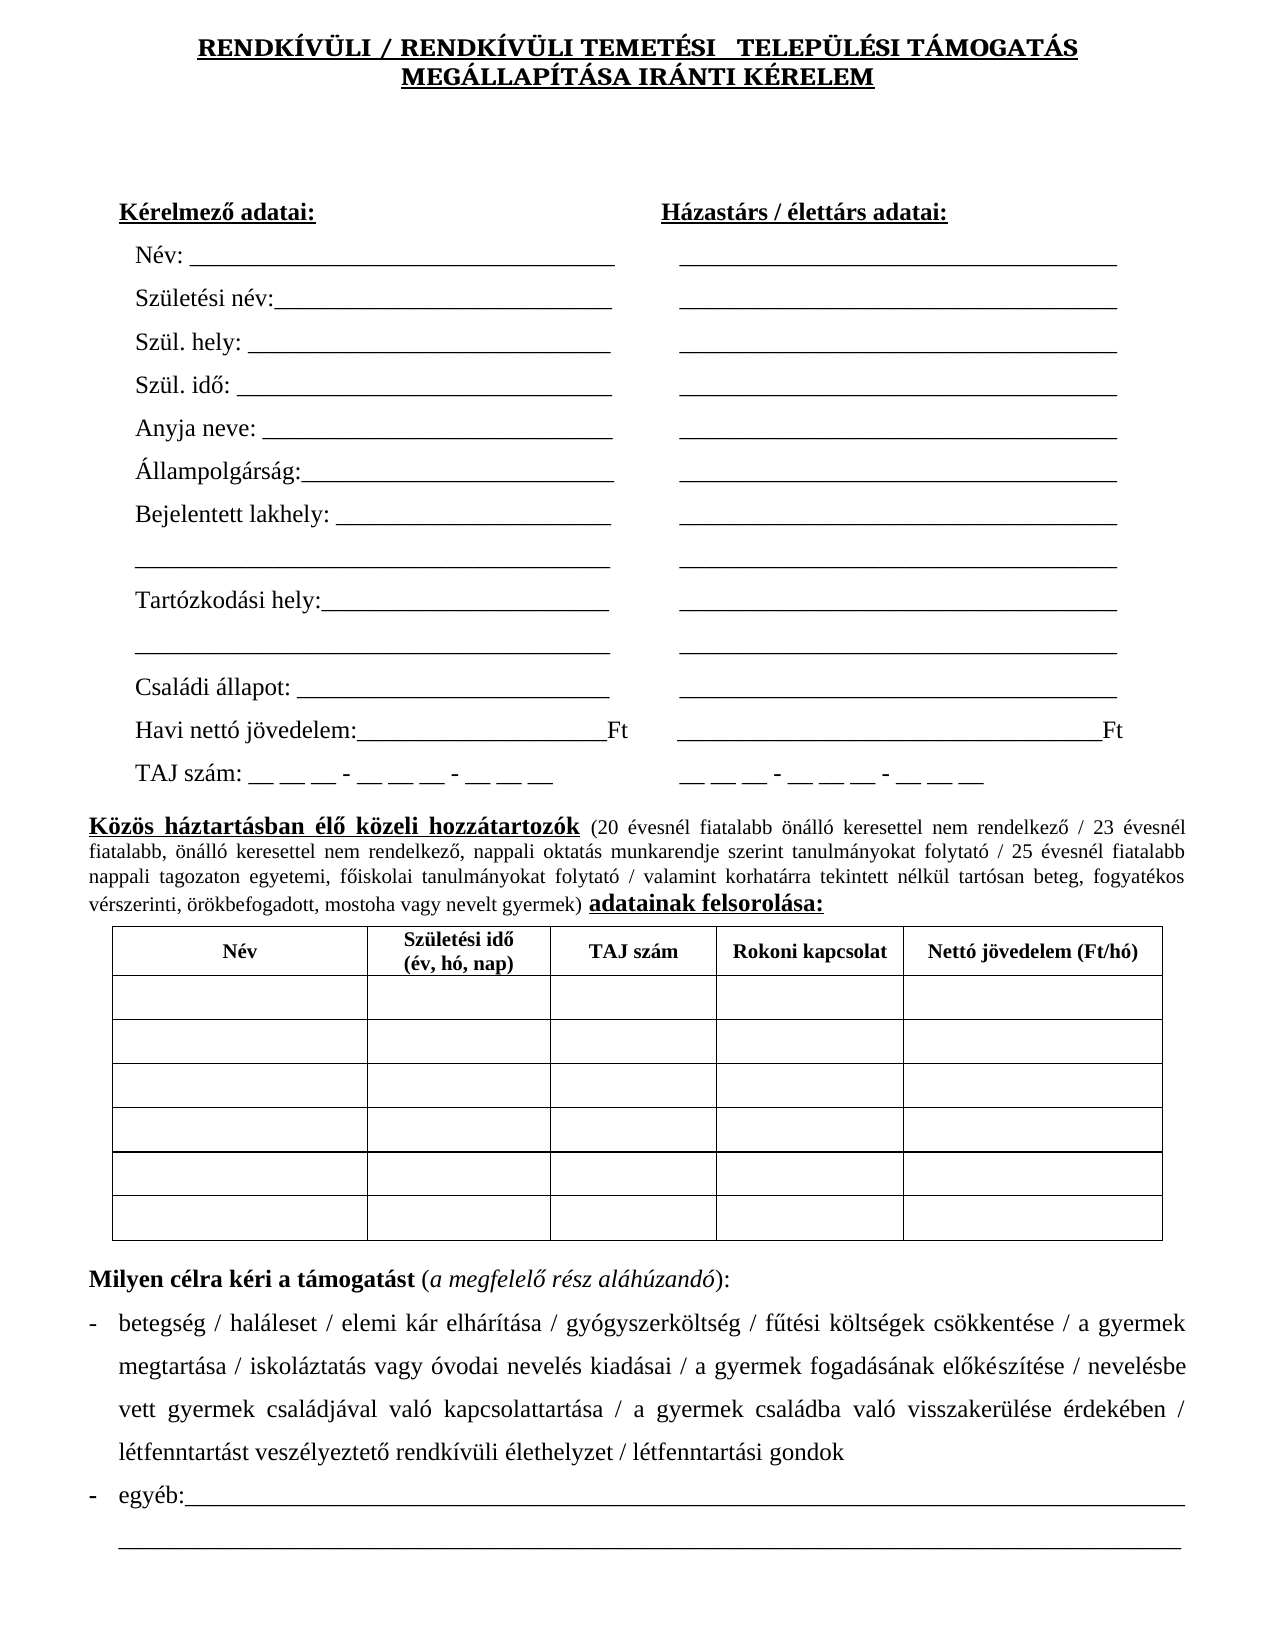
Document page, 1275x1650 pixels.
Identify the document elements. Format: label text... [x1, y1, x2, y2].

text Milyen célra kéri a támogatást (a megfelelő rész aláhúzandó): [89, 1264, 1186, 1293]
text Közös háztartásban élő közeli hozzátartozók (20 évesnél fiatalabb önálló keresettel nem rendelkező / 23 évesnél fiatalabb, önálló keresettel nem rendelkező, nappali oktatás munkarendje szerint tanulmányokat folytató / 25 évesnél fiatalabb nappali tagozaton egyetemi, főiskolai tanulmányokat folytató / valamint korhatárra tekintett nélkül tartósan beteg, fogyatékos vérszerinti, örökbefogadott, mostoha vagy nevelt gyermek) adatainak felsorolása: [89, 811, 1186, 916]
table_cell [717, 1064, 903, 1107]
table_cell [717, 1020, 903, 1063]
table_cell [717, 1153, 903, 1195]
table_cell [551, 1108, 716, 1151]
table_cell [113, 1064, 367, 1107]
table_cell [717, 976, 903, 1019]
table_cell [551, 1020, 716, 1063]
table_cell [904, 976, 1162, 1019]
table_cell [368, 976, 550, 1019]
table_cell [904, 1196, 1162, 1239]
table_cell [368, 1020, 550, 1063]
table_cell [113, 1108, 367, 1151]
table_header Név [113, 927, 367, 975]
text rendkívüli / Rendkívüli Temetési települési támogatás [89, 34, 1186, 63]
list egyéb:_____________________________________________________________________________________________________________________________________________________________________ [89, 1480, 1186, 1552]
table_cell [368, 1108, 550, 1151]
table_cell [551, 1064, 716, 1107]
table_cell [551, 1153, 716, 1195]
table_cell [904, 1108, 1162, 1151]
table_cell [113, 1020, 367, 1063]
text megállapítása IRÁNTI KÉRELEM [89, 63, 1186, 91]
table_header Nettó jövedelem (Ft/hó) [904, 927, 1162, 975]
table_cell [551, 976, 716, 1019]
table_cell [904, 1020, 1162, 1063]
table_cell [368, 1064, 550, 1107]
table_cell [717, 1108, 903, 1151]
table_cell [113, 1153, 367, 1195]
table_cell [368, 1153, 550, 1195]
table_cell [113, 1196, 367, 1239]
table_cell [717, 1196, 903, 1239]
table_cell [904, 1064, 1162, 1107]
table_header Születési idő (év, hó, nap) [368, 927, 550, 975]
table_header TAJ szám [551, 927, 716, 975]
table_cell [904, 1153, 1162, 1195]
table_cell [113, 976, 367, 1019]
table_cell [551, 1196, 716, 1239]
table_header Házastárs / élettárs adatai: ___________________________________ ___________________________________ ___________________________________ ___________________________________ ___________________________________ ___________________________________ ___________________________________ ___________________________________ ___________________________________ ___________________________________ ___________________________________ __________________________________Ft __ __ __ - __ __ __ - __ __ __ [650, 197, 1167, 787]
table_header Kérelmező adatai: Név: __________________________________ Születési név:___________________________ Szül. hely: _____________________________ Szül. idő: ______________________________ Anyja neve: ____________________________ Állampolgárság:_________________________ Bejelentett lakhely: ______________________ ______________________________________ Tartózkodási hely:_______________________ ______________________________________ Családi állapot: _________________________ Havi nettó jövedelem:____________________Ft TAJ szám: __ __ __ - __ __ __ - __ __ __ [108, 197, 650, 787]
table_header Rokoni kapcsolat [717, 927, 903, 975]
table_cell [368, 1196, 550, 1239]
list betegség / haláleset / elemi kár elhárítása / gyógyszerköltség / fűtési költségek csökkentése / a gyermek megtartása / iskoláztatás vagy óvodai nevelés kiadásai / a gyermek fogadásának előkészítése / nevelésbe vett gyermek családjával való kapcsolattartása / a gyermek családba való visszakerülése érdekében / létfenntartást veszélyeztető rendkívüli élethelyzet / létfenntartási gondok [89, 1308, 1186, 1466]
